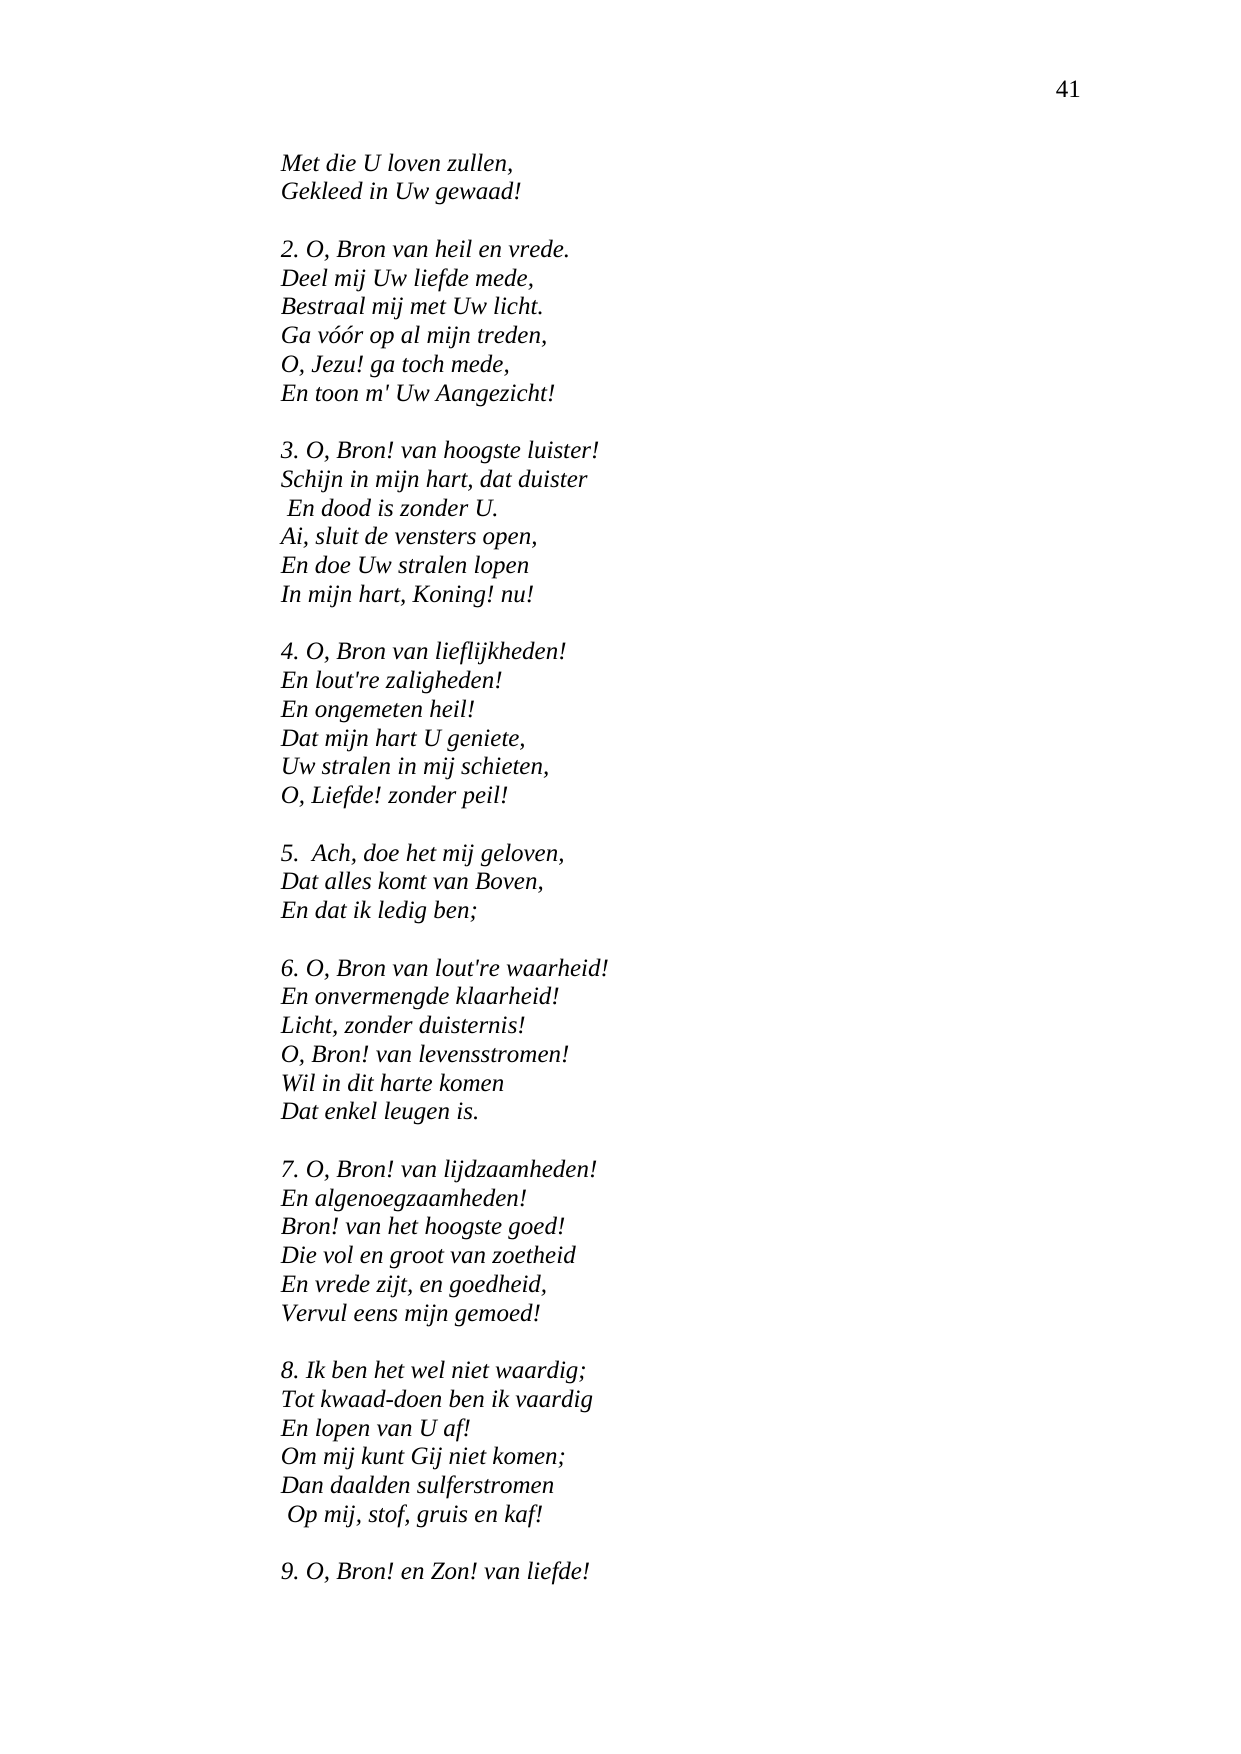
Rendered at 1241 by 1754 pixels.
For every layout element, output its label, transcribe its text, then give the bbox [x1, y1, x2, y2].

text Ai, sluit de vensters open, [281, 521, 1081, 550]
text En vrede zijt, en goedheid, [281, 1269, 1081, 1298]
text Dat mijn hart U geniete, [281, 723, 1081, 751]
text Ga vóór op al mijn treden, [281, 320, 1081, 349]
text Om mij kunt Gij niet komen; [281, 1441, 1081, 1470]
text En doe Uw stralen lopen [281, 550, 1081, 579]
text O, Liefde! zonder peil! [281, 780, 1081, 809]
text Bestraal mij met Uw licht. [281, 291, 1081, 320]
text En lopen van U af! [281, 1413, 1081, 1441]
text Met die U loven zullen, [281, 148, 1081, 176]
text En dat ik ledig ben; [281, 895, 1081, 924]
text Tot kwaad-doen ben ik vaardig [281, 1384, 1081, 1413]
text Wil in dit harte komen [281, 1068, 1081, 1096]
text O, Jezu! ga toch mede, [281, 349, 1081, 378]
text 2. O, Bron van heil en vrede. [281, 234, 1081, 263]
text Deel mij Uw liefde mede, [281, 263, 1081, 291]
text Uw stralen in mij schieten, [281, 751, 1081, 780]
text En lout're zaligheden! [281, 665, 1081, 694]
text 6. O, Bron van lout're waarheid! [281, 953, 1081, 981]
text En onvermengde klaarheid! [281, 981, 1081, 1010]
text 3. O, Bron! van hoogste luister! [281, 435, 1081, 464]
text 8. Ik ben het wel niet waardig; [281, 1355, 1081, 1384]
text Op mij, stof, gruis en kaf! [281, 1499, 1081, 1528]
text Vervul eens mijn gemoed! [281, 1298, 1081, 1326]
text 5. Ach, doe het mij geloven, [281, 838, 1081, 866]
text Dan daalden sulferstromen [281, 1470, 1081, 1499]
text Bron! van het hoogste goed! [281, 1211, 1081, 1240]
text 7. O, Bron! van lijdzaamheden! [281, 1154, 1081, 1183]
text 9. O, Bron! en Zon! van liefde! [281, 1556, 1081, 1585]
text En dood is zonder U. [281, 493, 1081, 521]
text En toon m' Uw Aangezicht! [281, 378, 1081, 406]
text In mijn hart, Koning! nu! [281, 579, 1081, 608]
text O, Bron! van levensstromen! [281, 1039, 1081, 1068]
text Die vol en groot van zoetheid [281, 1240, 1081, 1269]
text Gekleed in Uw gewaad! [281, 176, 1081, 205]
text Schijn in mijn hart, dat duister [281, 464, 1081, 493]
text Dat alles komt van Boven, [281, 866, 1081, 895]
text En ongemeten heil! [281, 694, 1081, 723]
text 4. O, Bron van lieflijkheden! [281, 636, 1081, 665]
text Licht, zonder duisternis! [281, 1010, 1081, 1039]
text Dat enkel leugen is. [281, 1096, 1081, 1125]
text En algenoegzaamheden! [281, 1183, 1081, 1211]
